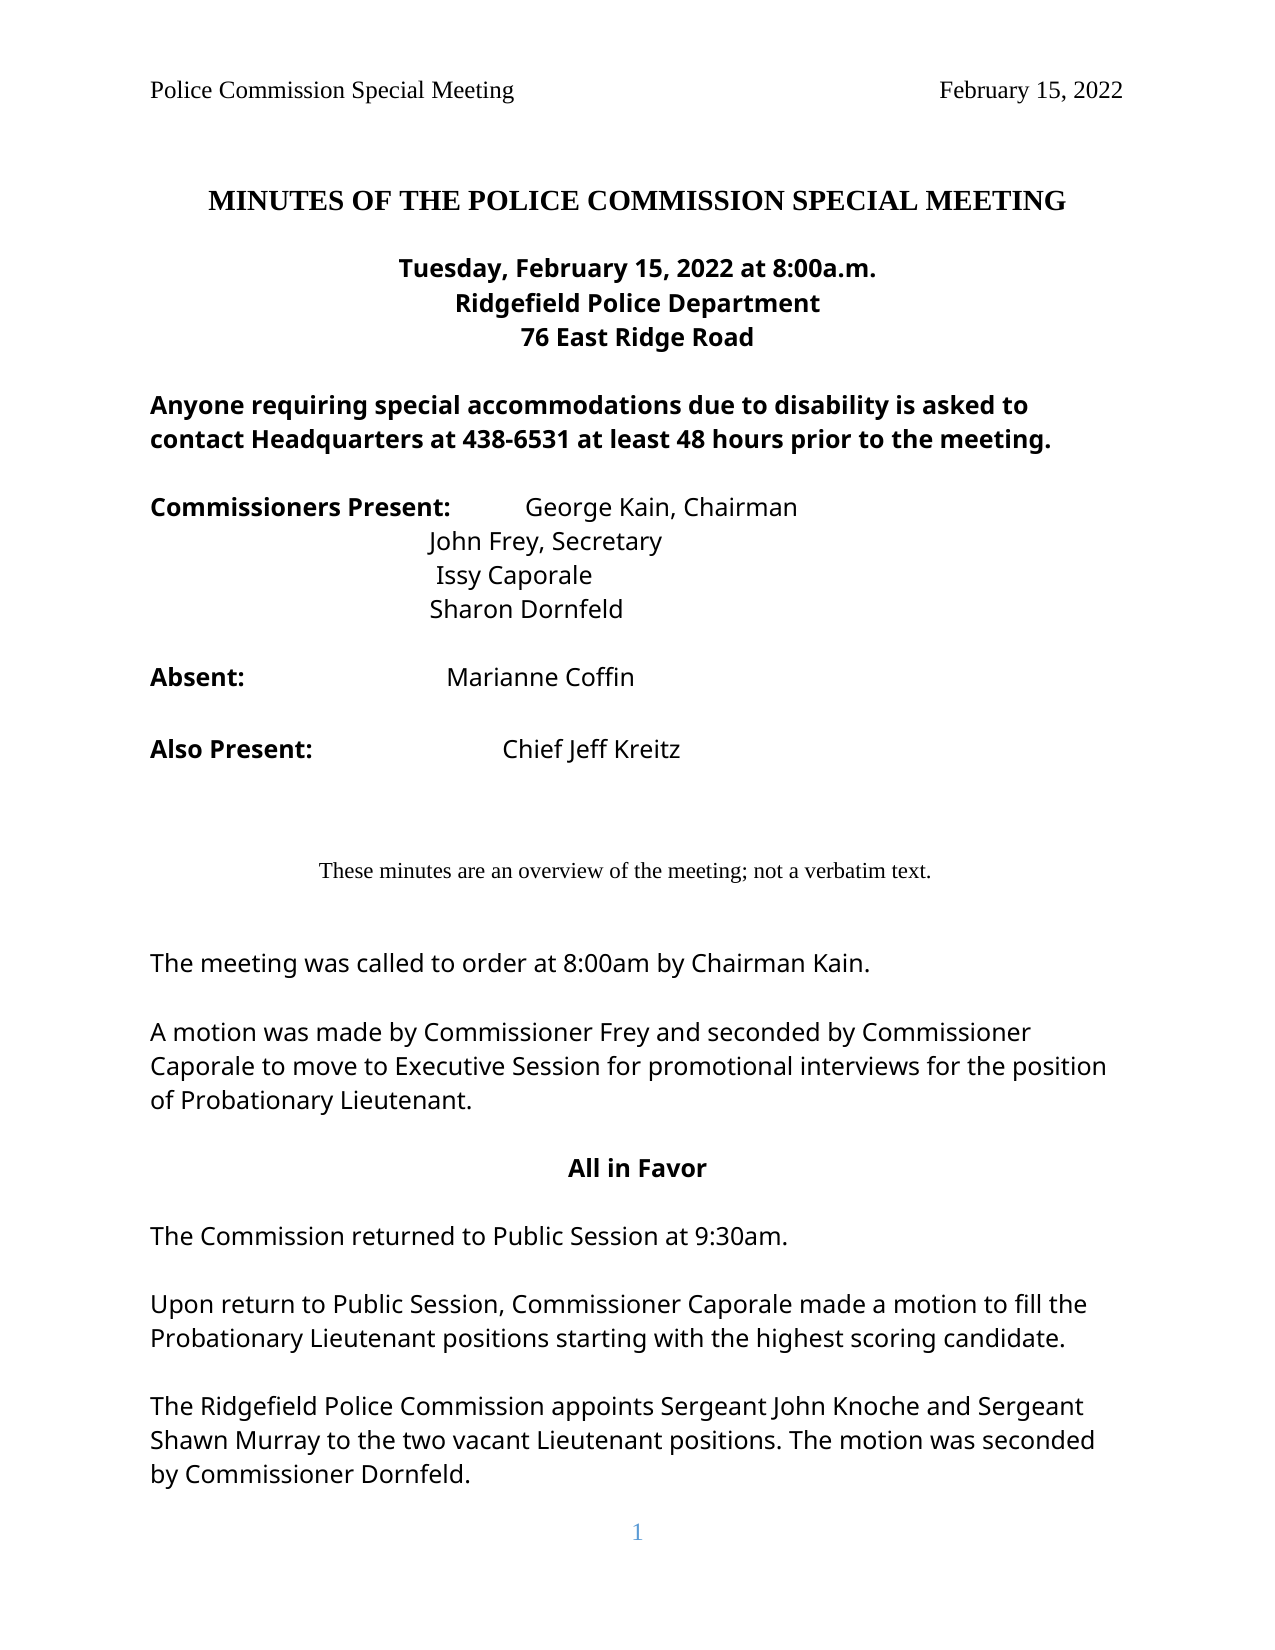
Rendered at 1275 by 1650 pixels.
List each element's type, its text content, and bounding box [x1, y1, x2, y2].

text Ridgefield Police Department [150, 285, 1125, 319]
text MINUTES OF THE POLICE COMMISSION SPECIAL MEETING [150, 183, 1125, 217]
text Also Present: Chief Jeff Kreitz [150, 731, 1125, 765]
text Absent: Marianne Coffin [150, 660, 1125, 694]
text 76 East Ridge Road [150, 319, 1125, 353]
text The meeting was called to order at 8:00am by Chairman Kain. [150, 946, 1125, 980]
text Commissioners Present: George Kain, Chairman [150, 489, 1125, 524]
text All in Favor [150, 1150, 1125, 1184]
text Anyone requiring special accommodations due to disability is asked to contact Headquarters at 438-6531 at least 48 hours prior to the meeting. [150, 387, 1125, 456]
text Tuesday, February 15, 2022 at 8:00a.m. [150, 251, 1125, 285]
text These minutes are an overview of the meeting; not a verbatim text. [319, 857, 1125, 883]
text Sharon Dornfeld [150, 592, 1125, 626]
text A motion was made by Commissioner Frey and seconded by Commissioner Caporale to move to Executive Session for promotional interviews for the position of Probationary Lieutenant. [150, 1014, 1125, 1116]
text The Ridgefield Police Commission appoints Sergeant John Knoche and Sergeant Shawn Murray to the two vacant Lieutenant positions. The motion was seconded by Commissioner Dornfeld. [150, 1389, 1125, 1491]
text John Frey, Secretary [150, 524, 1125, 558]
text The Commission returned to Public Session at 9:30am. [150, 1218, 1125, 1253]
text Upon return to Public Session, Commissioner Caporale made a motion to fill the Probationary Lieutenant positions starting with the highest scoring candidate. [150, 1287, 1125, 1355]
text Issy Caporale [150, 558, 1125, 592]
